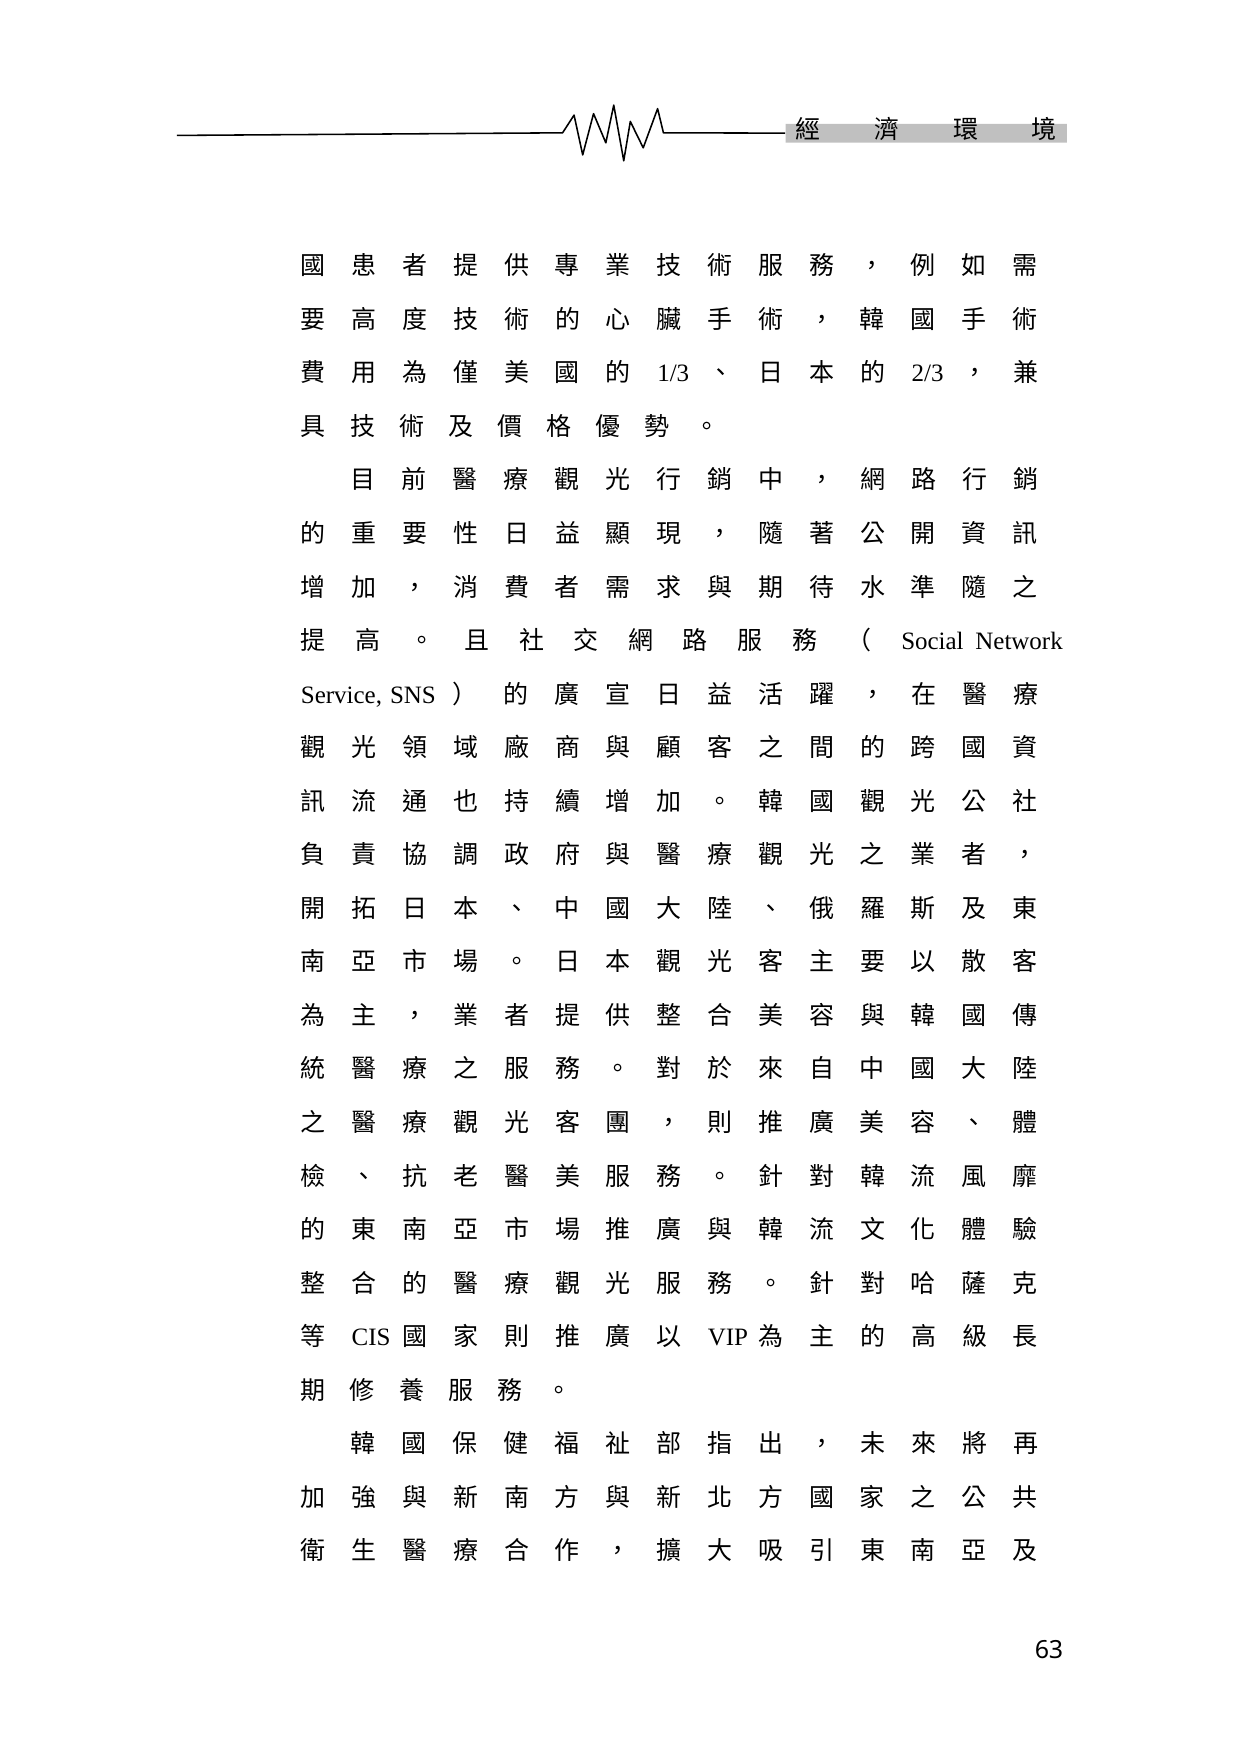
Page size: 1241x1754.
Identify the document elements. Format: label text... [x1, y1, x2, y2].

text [276, 237, 1063, 451]
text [276, 1415, 1063, 1576]
text 目前醫療觀光行銷中，網路行銷的重要性日益顯現，隨著公開資訊增加，消費者需求與期待水準隨之提高。且社交網路服務（Social Network Service, SNS）的廣宣日益活躍，在醫療觀光領域廠商與顧客之間的跨國資訊流通也持續增加。韓國觀光公社負責協調政府與醫療觀光之業者，開拓日本、中國大陸、俄羅斯及東南亞市場。日本觀光客主要以散客為主，業者提供整合美容與韓國傳統醫療之服務。對於來自中國大陸之醫療觀光客團，則推廣美容、體檢、抗老醫美服務。針對韓流風靡的東南亞市場推廣與韓流文化體驗整合的醫療觀光服務。針對哈薩克等CIS國家則推廣以VIP為主的高級長期修養服務。 [276, 451, 1063, 1415]
